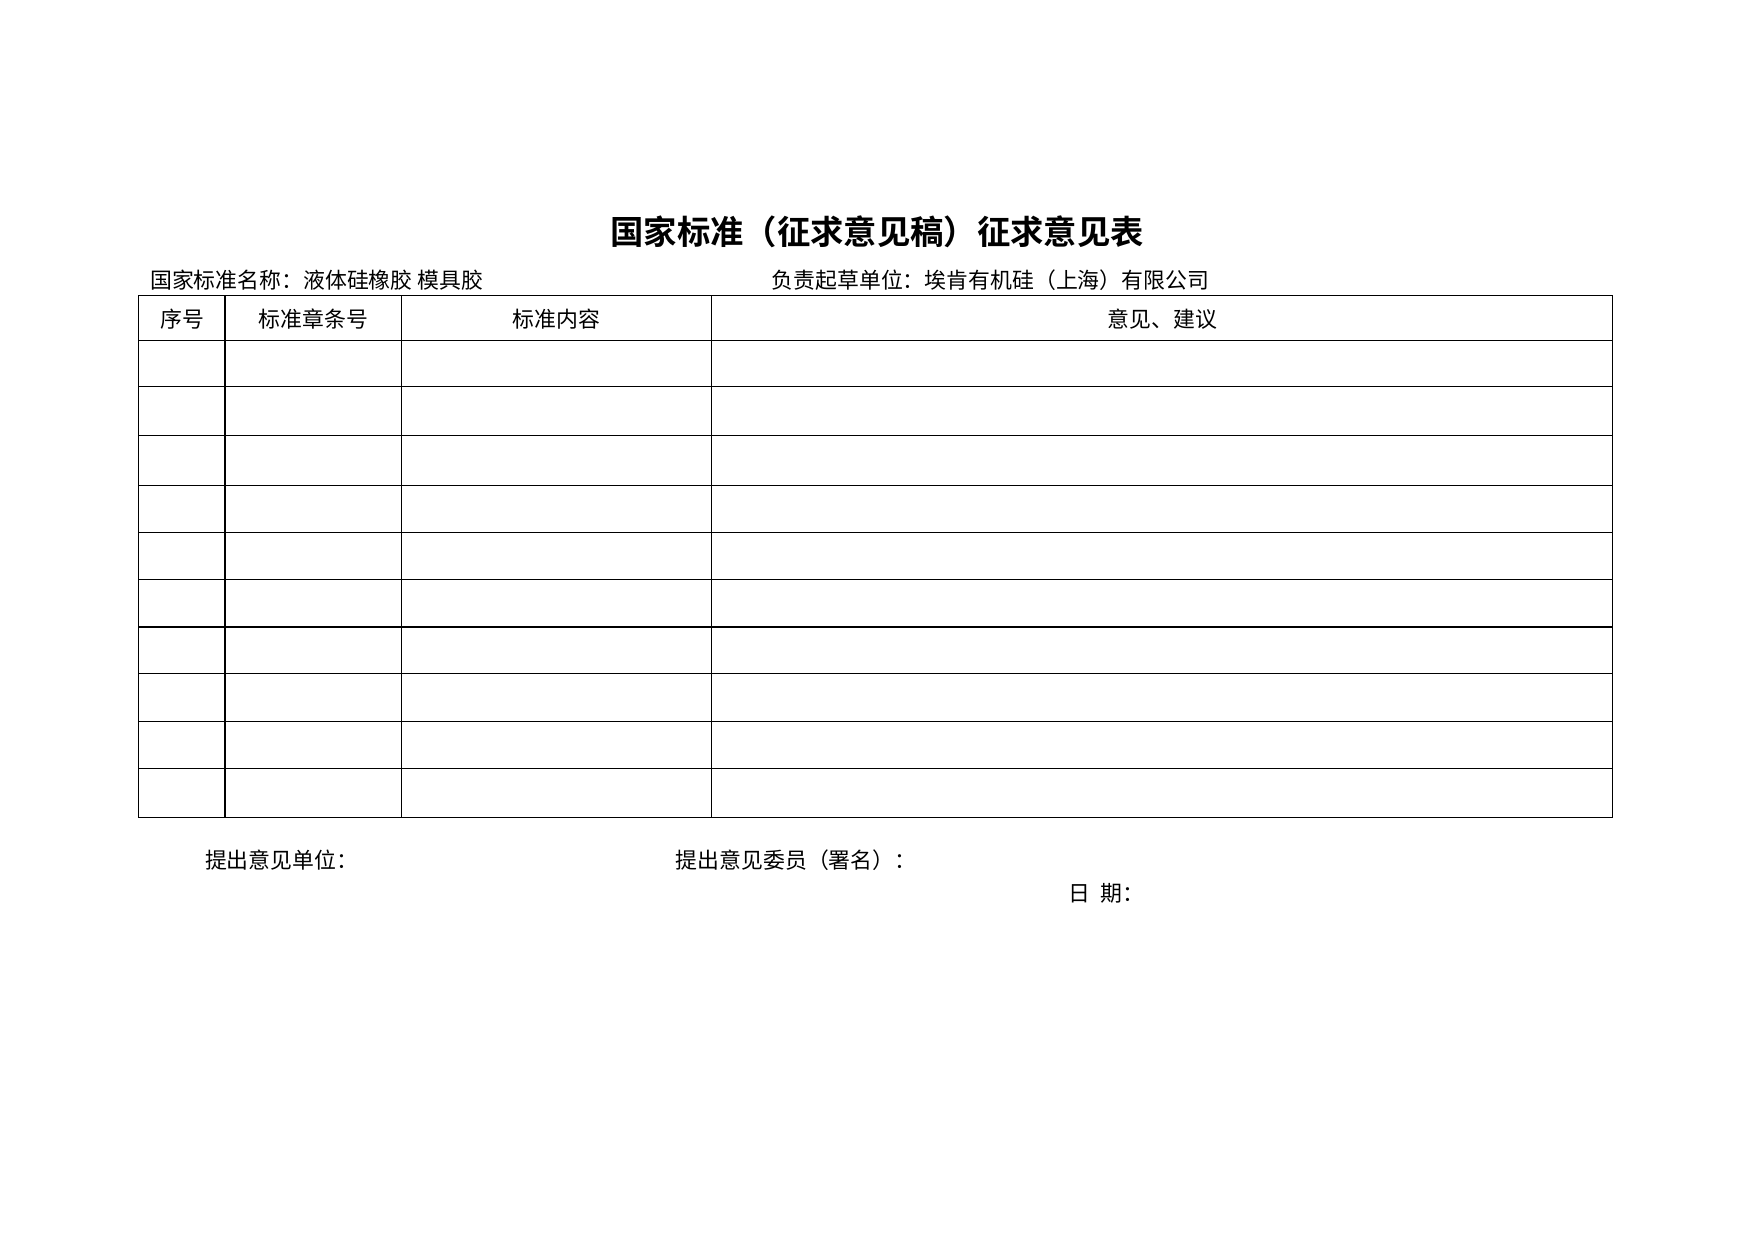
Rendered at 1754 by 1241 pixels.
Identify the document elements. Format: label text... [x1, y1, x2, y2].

table_cell [402, 486, 711, 532]
table_cell [402, 341, 711, 386]
table_cell [139, 341, 224, 386]
table_cell [139, 436, 224, 484]
table_cell [139, 486, 224, 532]
table_cell [226, 769, 401, 817]
table_cell [139, 580, 224, 626]
table_cell [712, 628, 1612, 673]
text 日 期： [1069, 875, 1604, 908]
table_cell [402, 674, 711, 721]
table_cell [402, 387, 711, 435]
table_cell [402, 722, 711, 768]
text 国家标准（征求意见稿）征求意见表 [150, 198, 1604, 263]
table_cell [139, 674, 224, 721]
table_cell [226, 628, 401, 673]
table_cell [226, 722, 401, 768]
text 提出意见单位： 提出意见委员（署名）： [150, 843, 1604, 875]
table_cell [139, 387, 224, 435]
table_cell [226, 341, 401, 386]
table_header 序号 [139, 296, 224, 340]
table_cell [402, 769, 711, 817]
table_cell [712, 580, 1612, 626]
table_header 意见、建议 [712, 296, 1612, 340]
table_cell [139, 722, 224, 768]
table_cell [402, 436, 711, 484]
table_cell [226, 533, 401, 579]
table_cell [712, 769, 1612, 817]
table_header 标准内容 [402, 296, 711, 340]
table_cell [226, 387, 401, 435]
table_cell [402, 628, 711, 673]
table_cell [139, 533, 224, 579]
table_cell [226, 436, 401, 484]
table_cell [712, 341, 1612, 386]
table_cell [226, 580, 401, 626]
table_cell [139, 769, 224, 817]
table_cell [226, 486, 401, 532]
table_cell [712, 674, 1612, 721]
text 国家标准名称：液体硅橡胶 模具胶 负责起草单位：埃肯有机硅（上海）有限公司 [150, 263, 1604, 295]
table_cell [402, 533, 711, 579]
table_cell [226, 674, 401, 721]
table_cell [712, 533, 1612, 579]
table_cell [712, 486, 1612, 532]
table_cell [712, 722, 1612, 768]
table_header 标准章条号 [226, 296, 401, 340]
table_cell [712, 436, 1612, 484]
table_cell [139, 628, 224, 673]
table_cell [712, 387, 1612, 435]
table_cell [402, 580, 711, 626]
